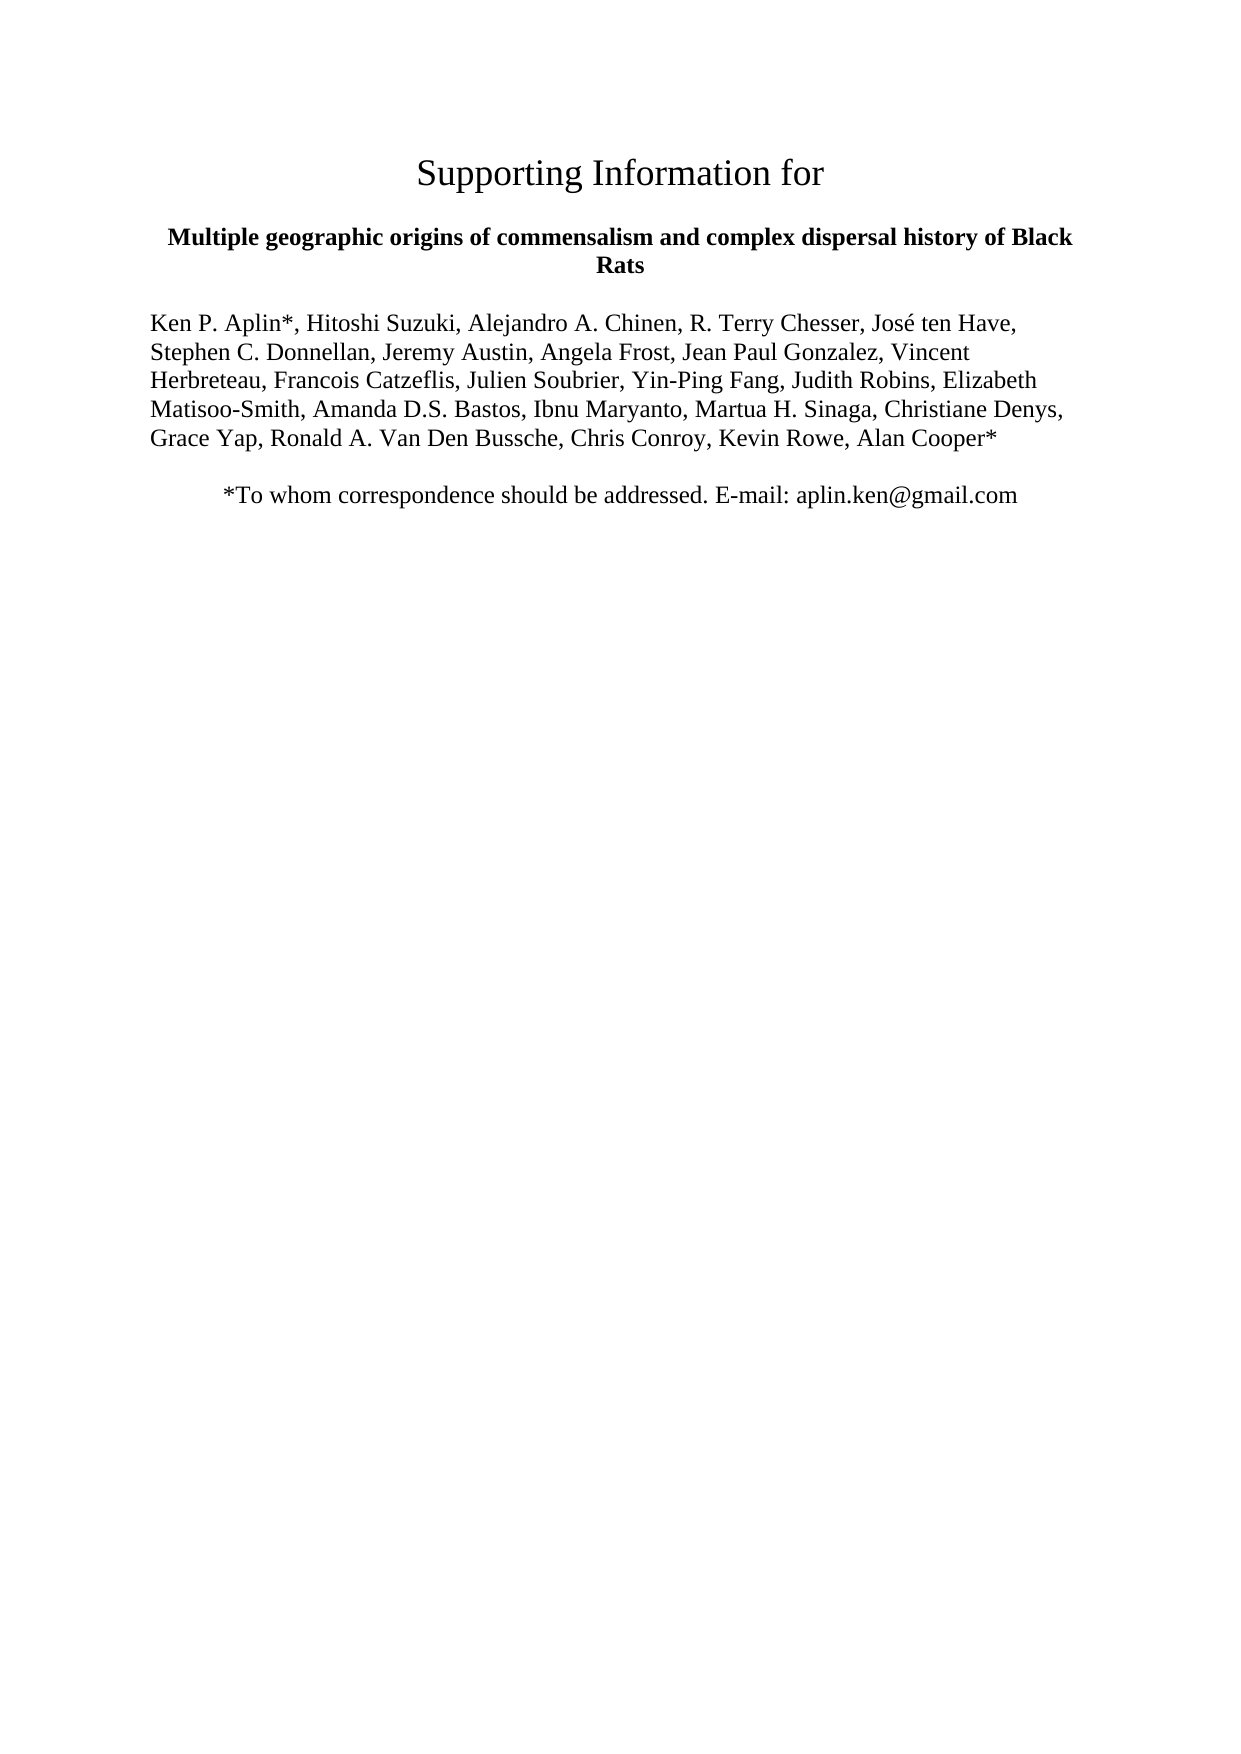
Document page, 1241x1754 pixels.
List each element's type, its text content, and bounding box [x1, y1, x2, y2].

text *To whom correspondence should be addressed. E-mail: aplin.ken@gmail.com [150, 481, 1090, 509]
text Multiple geographic origins of commensalism and complex dispersal history of Black Rats [150, 222, 1090, 279]
text Supporting Information for [150, 150, 1090, 193]
text Ken P. Aplin*, Hitoshi Suzuki, Alejandro A. Chinen, R. Terry Chesser, José ten Have, Stephen C. Donnellan, Jeremy Austin, Angela Frost, Jean Paul Gonzalez, Vincent Herbreteau, Francois Catzeflis, Julien Soubrier, Yin-Ping Fang, Judith Robins, Elizabeth Matisoo-Smith, Amanda D.S. Bastos, Ibnu Maryanto, Martua H. Sinaga, Christiane Denys, Grace Yap, Ronald A. Van Den Bussche, Chris Conroy, Kevin Rowe, Alan Cooper* [150, 308, 1090, 452]
